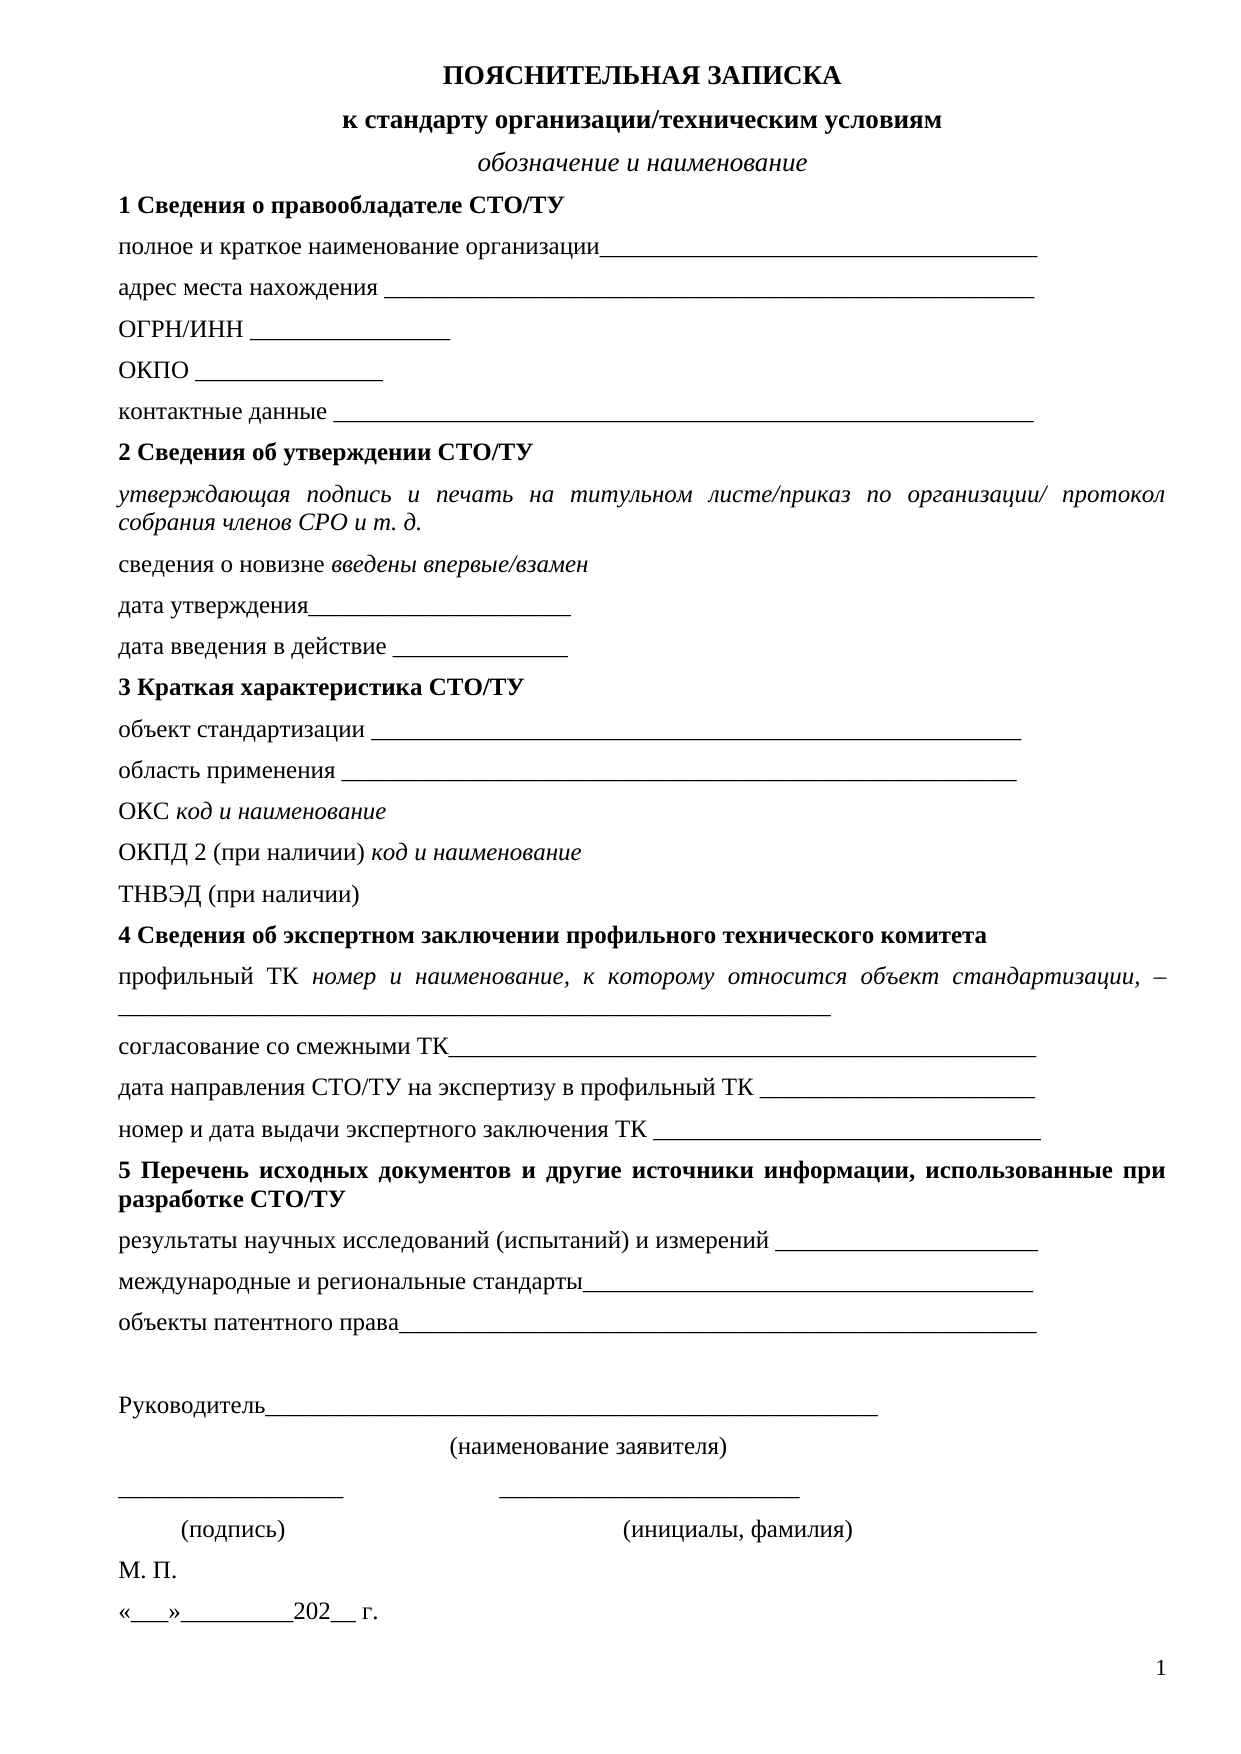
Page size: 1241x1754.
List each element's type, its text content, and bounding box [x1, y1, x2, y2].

text М. П. [118, 1555, 1167, 1584]
text 2 Сведения об утверждении СТО/ТУ [118, 437, 1167, 466]
text Руководитель_________________________________________________ [118, 1390, 1167, 1419]
text 5 Перечень исходных документов и другие источники информации, использованные при разработке СТО/ТУ [118, 1155, 1167, 1212]
text адрес места нахождения ____________________________________________________ [118, 272, 1167, 301]
text «___»_________202__ г. [118, 1596, 1167, 1625]
text дата утверждения_____________________ [118, 590, 1167, 619]
text номер и дата выдачи экспертного заключения ТК _______________________________ [118, 1114, 1167, 1142]
text сведения о новизне введены впервые/взамен [118, 549, 1167, 577]
text контактные данные ________________________________________________________ [118, 396, 1167, 425]
text ТНВЭД (при наличии) [118, 879, 1167, 907]
text международные и региональные стандарты____________________________________ [118, 1266, 1167, 1295]
text полное и краткое наименование организации___________________________________ [118, 231, 1140, 260]
text ОКС код и наименование [118, 796, 1167, 825]
text обозначение и наименование [118, 146, 1167, 177]
text к стандарту организации/техническим условиям [118, 103, 1167, 134]
text результаты научных исследований (испытаний) и измерений _____________________ [118, 1225, 1167, 1254]
text утверждающая подпись и печать на титульном листе/приказ по организации/ протокол собрания членов СРО и т. д. [118, 479, 1167, 536]
text 3 Краткая характеристика СТО/ТУ [118, 672, 1167, 701]
text ПОЯСНИТЕЛЬНАЯ ЗАПИСКА [118, 59, 1167, 90]
text область применения ______________________________________________________ [118, 755, 1167, 784]
text 1 Сведения о правообладателе СТО/ТУ [118, 190, 1167, 219]
text ОГРН/ИНН ________________ [118, 314, 1167, 342]
text ОКПО _______________ [118, 355, 1167, 384]
text объект стандартизации ____________________________________________________ [118, 714, 1167, 742]
text 4 Сведения об экспертном заключении профильного технического комитета [118, 920, 1167, 949]
text дата направления СТО/ТУ на экспертизу в профильный ТК ______________________ [118, 1072, 1167, 1101]
text согласование со смежными ТК_______________________________________________ [118, 1031, 1167, 1060]
text дата введения в действие ______________ [118, 631, 1167, 660]
text __________________ ________________________ [118, 1472, 1167, 1501]
text (наименование заявителя) [118, 1431, 1167, 1460]
text профильный ТК номер и наименование, к которому относится объект стандартизации, –_________________________________________________________ [118, 961, 1167, 1019]
text (подпись) (инициалы, фамилия) [118, 1514, 1167, 1542]
text объекты патентного права___________________________________________________ [118, 1307, 1167, 1336]
text ОКПД 2 (при наличии) код и наименование [118, 837, 1167, 866]
